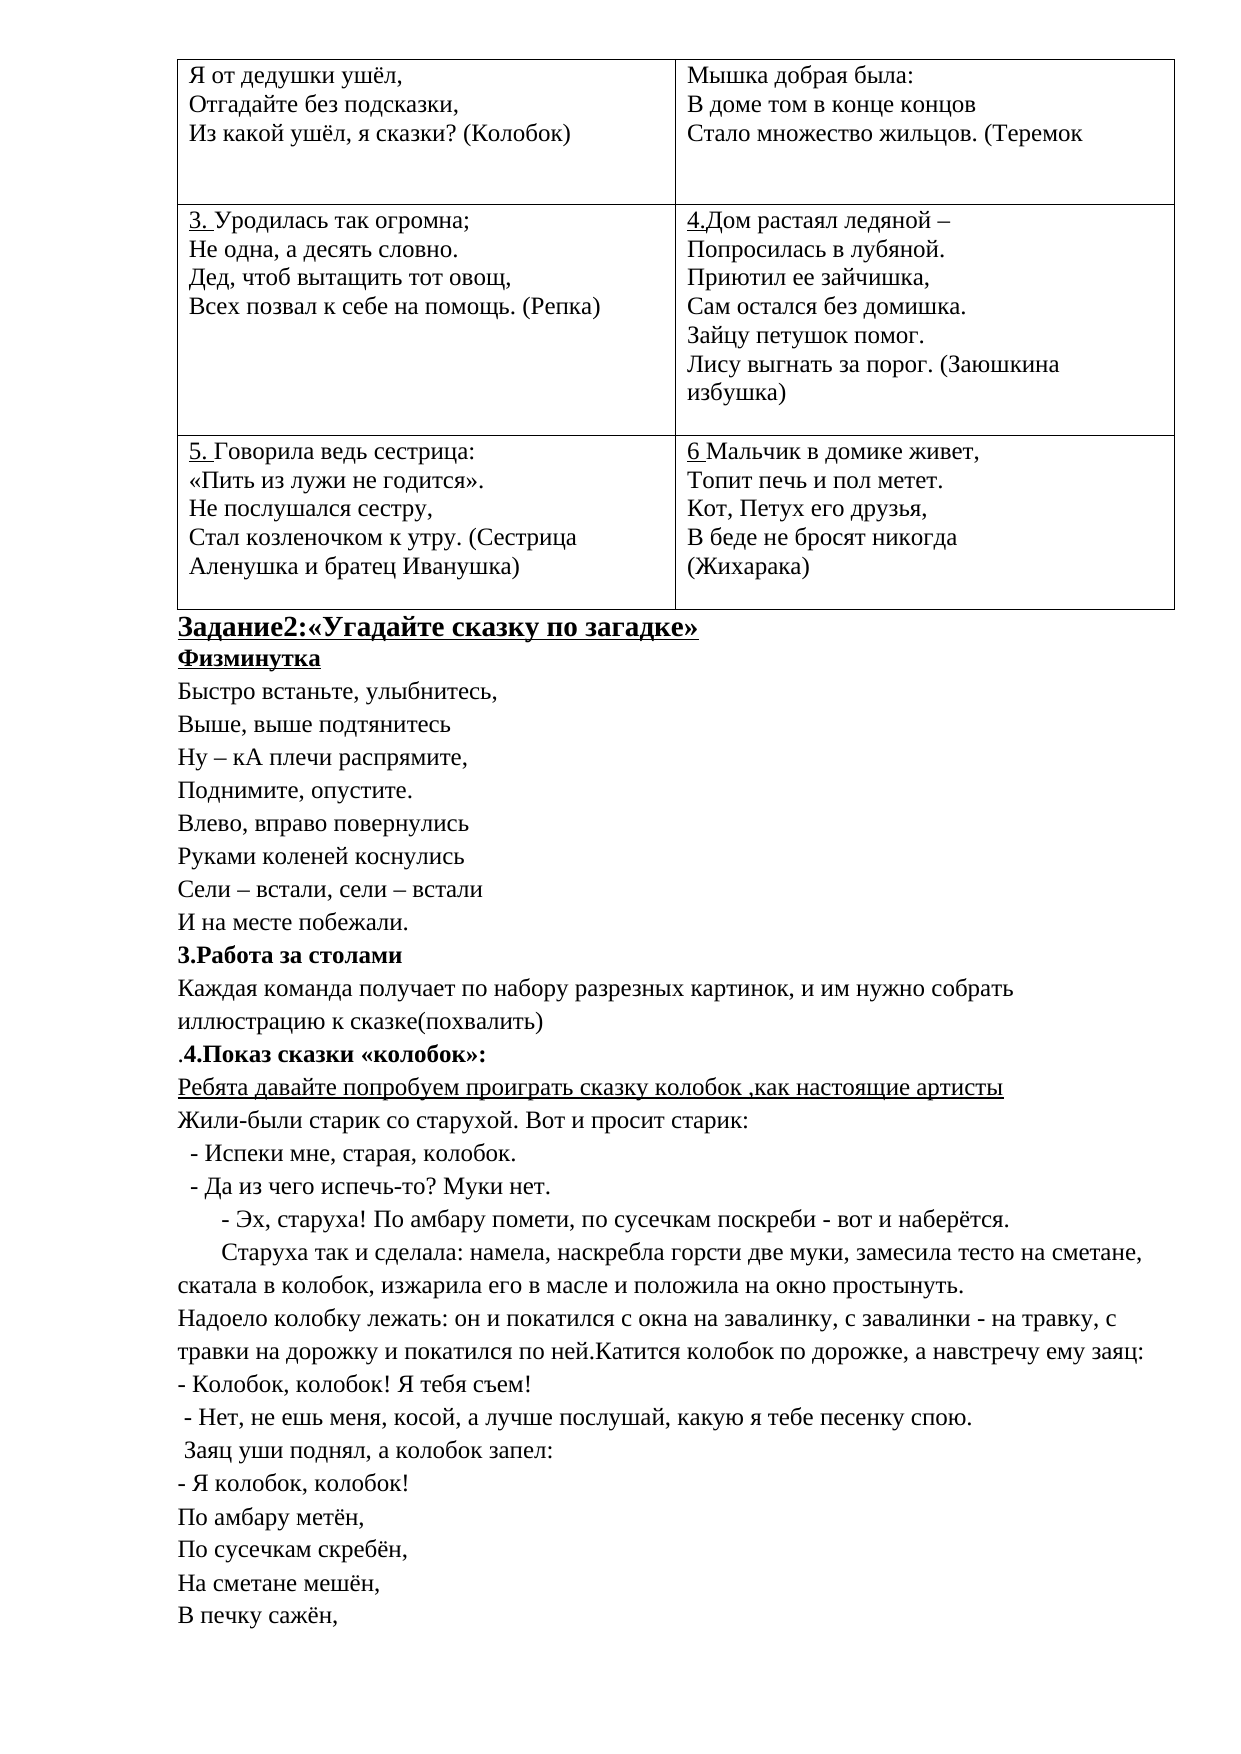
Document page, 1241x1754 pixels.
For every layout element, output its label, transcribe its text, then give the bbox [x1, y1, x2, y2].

text Выше, выше подтянитесь [177, 709, 1152, 738]
text Каждая команда получает по набору разрезных картинок, и им нужно собрать иллюстрацию к сказке(похвалить) [177, 973, 1152, 1035]
text На сметане мешён, [177, 1568, 1152, 1596]
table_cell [676, 60, 1174, 204]
text И на месте побежали. [177, 907, 1152, 936]
text Руками коленей коснулись [177, 841, 1152, 870]
text Поднимите, опустите. [177, 775, 1152, 804]
text Жили-были старик со старухой. Вот и просит старик: [177, 1105, 1152, 1134]
table_cell 6 Мальчик в домике живет, Топит печь и пол метет. Кот, Петух его друзья, В беде не бросят никогда (Жихарака) [676, 436, 1174, 608]
table_cell 3. Уродилась так огромна; Не одна, а десять словно. Дед, чтоб вытащить тот овощ, Всех позвал к себе на помощь. (Репка) [178, 205, 675, 435]
text Ребята давайте попробуем проиграть сказку колобок ,как настоящие артисты [177, 1072, 1152, 1101]
text .4.Показ сказки «колобок»: [177, 1039, 1152, 1068]
table_cell 4.Дом растаял ледяной – Попросилась в лубяной. Приютил ее зайчишка, Сам остался без домишка. Зайцу петушок помог. Лису выгнать за порог. (Заюшкина избушка) [676, 205, 1174, 435]
text Влево, вправо повернулись [177, 808, 1152, 837]
text Надоело колобку лежать: он и покатился с окна на завалинку, с завалинки - на травку, с травки на дорожку и покатился по ней.Катится колобок по дорожке, а навстречу ему заяц: [177, 1303, 1152, 1365]
text Сели – встали, сели – встали [177, 874, 1152, 903]
table_cell 5. Говорила ведь сестрица: «Пить из лужи не годится». Не послушался сестру, Стал козленочком к утру. (Сестрица Аленушка и братец Иванушка) [178, 436, 675, 608]
text - Испеки мне, старая, колобок. [177, 1138, 1152, 1167]
text 3.Работа за столами [177, 940, 1152, 969]
text В печку сажён, [177, 1601, 1152, 1629]
text - Я колобок, колобок! [177, 1468, 1152, 1497]
text По амбару метён, [177, 1502, 1152, 1530]
text - Нет, не ешь меня, косой, а лучше послушай, какую я тебе песенку спою. [177, 1402, 1152, 1431]
text - Колобок, колобок! Я тебя съем! [177, 1369, 1152, 1398]
text Быстро встаньте, улыбнитесь, [177, 676, 1152, 705]
text Физминутка [177, 643, 1152, 672]
text По сусечкам скребён, [177, 1534, 1152, 1563]
text Старуха так и сделала: намела, наскребла горсти две муки, замесила тесто на сметане, скатала в колобок, изжарила его в масле и положила на окно простынуть. [177, 1237, 1152, 1299]
text Ну – кА плечи распрямите, [177, 742, 1152, 771]
text Заяц уши поднял, а колобок запел: [177, 1436, 1152, 1464]
text - Эх, старуха! По амбару помети, по сусечкам поскреби - вот и наберётся. [177, 1204, 1152, 1233]
text Задание2:«Угадайте сказку по загадке» [177, 610, 1152, 643]
text - Да из чего испечь-то? Муки нет. [177, 1171, 1152, 1200]
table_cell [178, 60, 675, 204]
